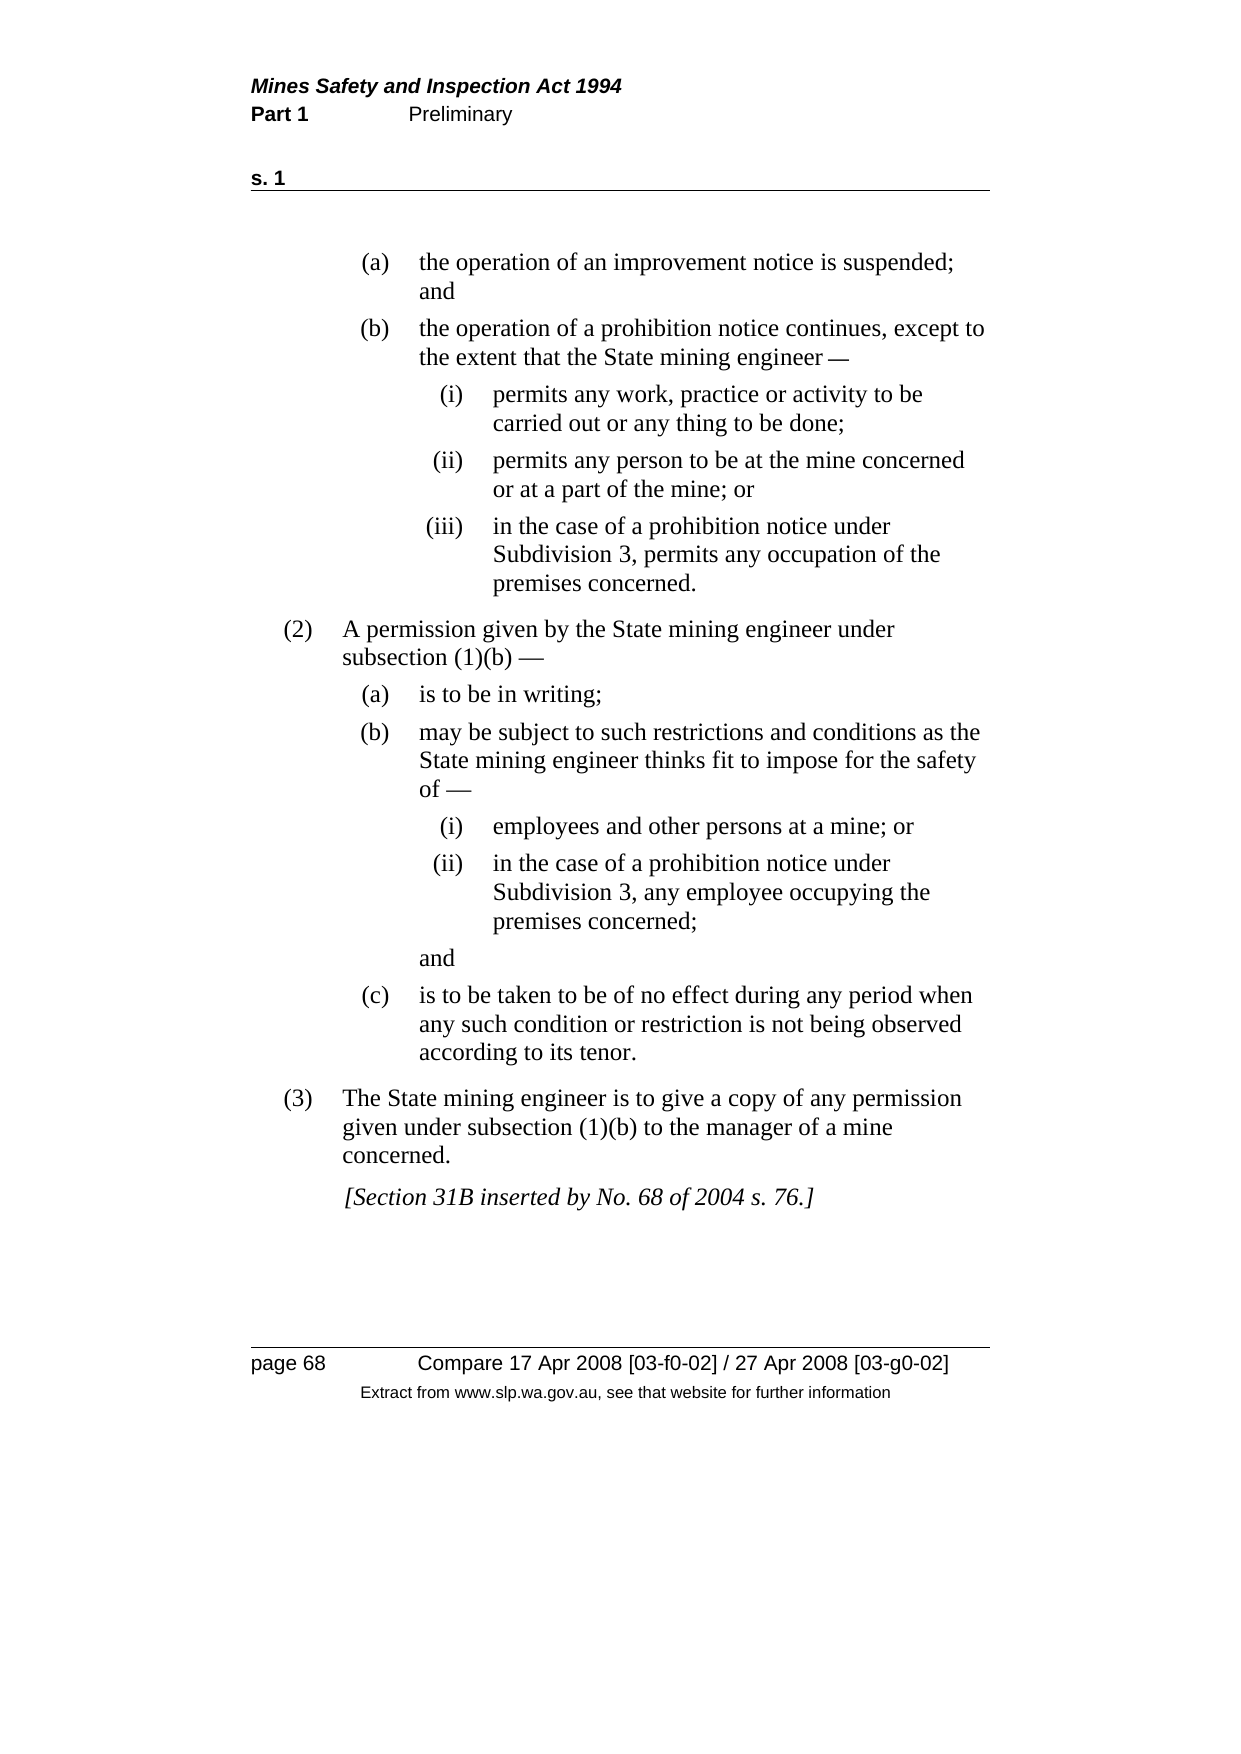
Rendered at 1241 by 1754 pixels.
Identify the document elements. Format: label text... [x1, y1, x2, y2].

text (ii) permits any person to be at the mine concerned or at a part of the mine; or [251, 445, 990, 502]
text (b) may be subject to such restrictions and conditions as the State mining engineer thinks fit to impose for the safety of — [251, 717, 990, 803]
text (b) the operation of a prohibition notice continues, except to the extent that the State mining engineer — [251, 313, 990, 371]
text and [251, 943, 990, 972]
text (2) A permission given by the State mining engineer under subsection (1)(b) — [251, 614, 990, 671]
text (a) the operation of an improvement notice is suspended; and [251, 247, 990, 305]
text (ii) in the case of a prohibition notice under Subdivision 3, any employee occupying the premises concerned; [251, 848, 990, 934]
text (i) employees and other persons at a mine; or [251, 811, 990, 840]
text (iii) in the case of a prohibition notice under Subdivision 3, permits any occupation of the premises concerned. [251, 511, 990, 597]
text [Section 31B inserted by No. 68 of 2004 s. 76.] [251, 1182, 990, 1210]
text (i) permits any work, practice or activity to be carried out or any thing to be done; [251, 379, 990, 437]
text (c) is to be taken to be of no effect during any period when any such condition or restriction is not being observed according to its tenor. [251, 980, 990, 1066]
text (3) The State mining engineer is to give a copy of any permission given under subsection (1)(b) to the manager of a mine concerned. [251, 1083, 990, 1169]
text (a) is to be in writing; [251, 679, 990, 708]
